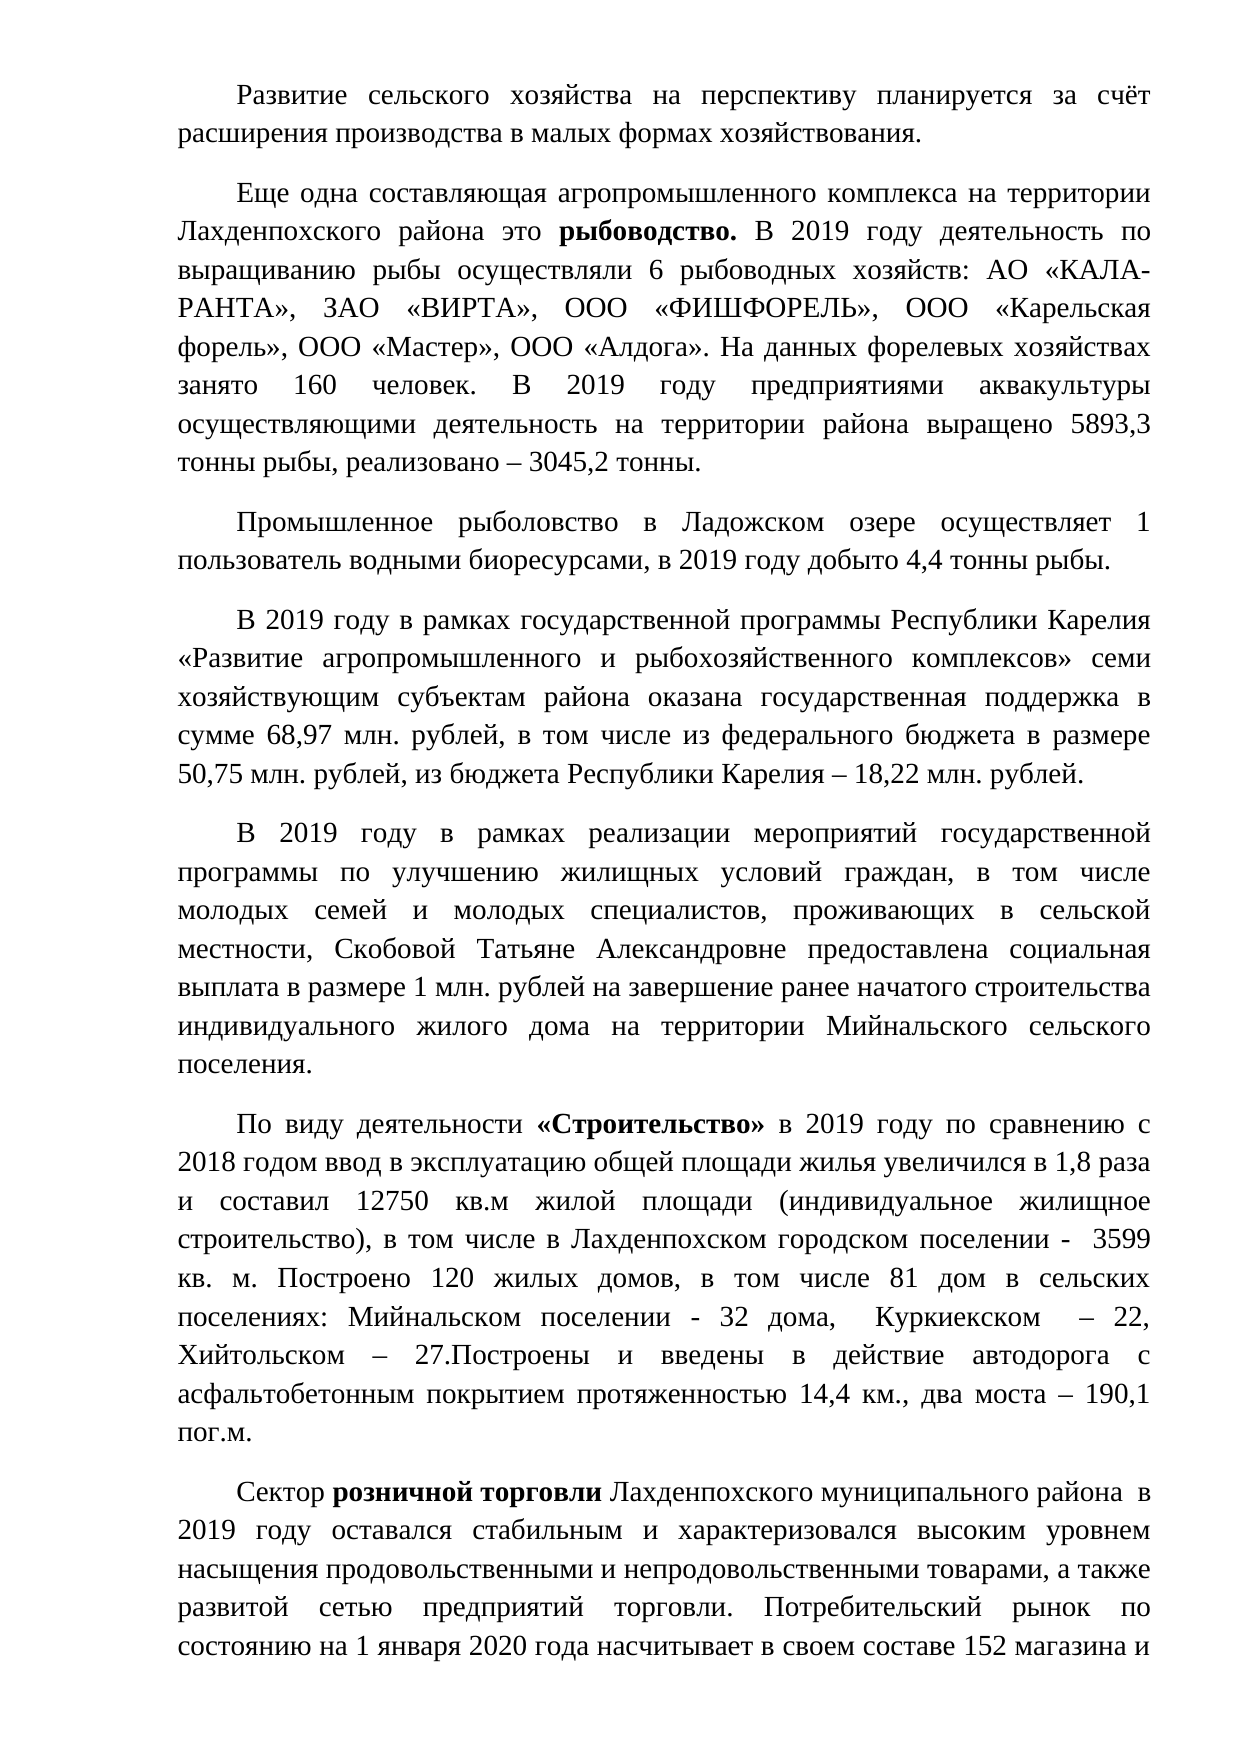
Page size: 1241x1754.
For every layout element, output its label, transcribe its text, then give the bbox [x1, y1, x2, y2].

text В 2019 году в рамках реализации мероприятий государственной программы по улучшению жилищных условий граждан, в том числе молодых семей и молодых специалистов, проживающих в сельской местности, Скобовой Татьяне Александровне предоставлена социальная выплата в размере 1 млн. рублей на завершение ранее начатого строительства индивидуального жилого дома на территории Мийнальского сельского поселения. [177, 815, 1152, 1080]
text В 2019 году в рамках государственной программы Республики Карелия «Развитие агропромышленного и рыбохозяйственного комплексов» семи хозяйствующим субъектам района оказана государственная поддержка в сумме 68,97 млн. рублей, в том числе из федерального бюджета в размере 50,75 млн. рублей, из бюджета Республики Карелия – 18,22 млн. рублей. [177, 602, 1152, 789]
text Развитие сельского хозяйства на перспективу планируется за счёт расширения производства в малых формах хозяйствования. [177, 77, 1152, 149]
text По виду деятельности «Строительство» в 2019 году по сравнению с 2018 годом ввод в эксплуатацию общей площади жилья увеличился в 1,8 раза и составил 12750 кв.м жилой площади (индивидуальное жилищное строительство), в том числе в Лахденпохском городском поселении - 3599 кв. м. Построено 120 жилых домов, в том числе 81 дом в сельских поселениях: Мийнальском поселении - 32 дома, Куркиекском – 22, Хийтольском – 27.Построены и введены в действие автодорога с асфальтобетонным покрытием протяженностью 14,4 км., два моста – 190,1 пог.м. [177, 1106, 1152, 1448]
text Промышленное рыболовство в Ладожском озере осуществляет 1 пользователь водными биоресурсами, в 2019 году добыто 4,4 тонны рыбы. [177, 504, 1152, 576]
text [177, 1474, 1152, 1661]
text Еще одна составляющая агропромышленного комплекса на территории Лахденпохского района это рыбоводство. В 2019 году деятельность по выращиванию рыбы осуществляли 6 рыбоводных хозяйств: АО «КАЛА-РАНТА», ЗАО «ВИРТА», ООО «ФИШФОРЕЛЬ», ООО «Карельская форель», ООО «Мастер», ООО «Алдога». На данных форелевых хозяйствах занято 160 человек. В 2019 году предприятиями аквакультуры осуществляющими деятельность на территории района выращено 5893,3 тонны рыбы, реализовано – 3045,2 тонны. [177, 175, 1152, 478]
